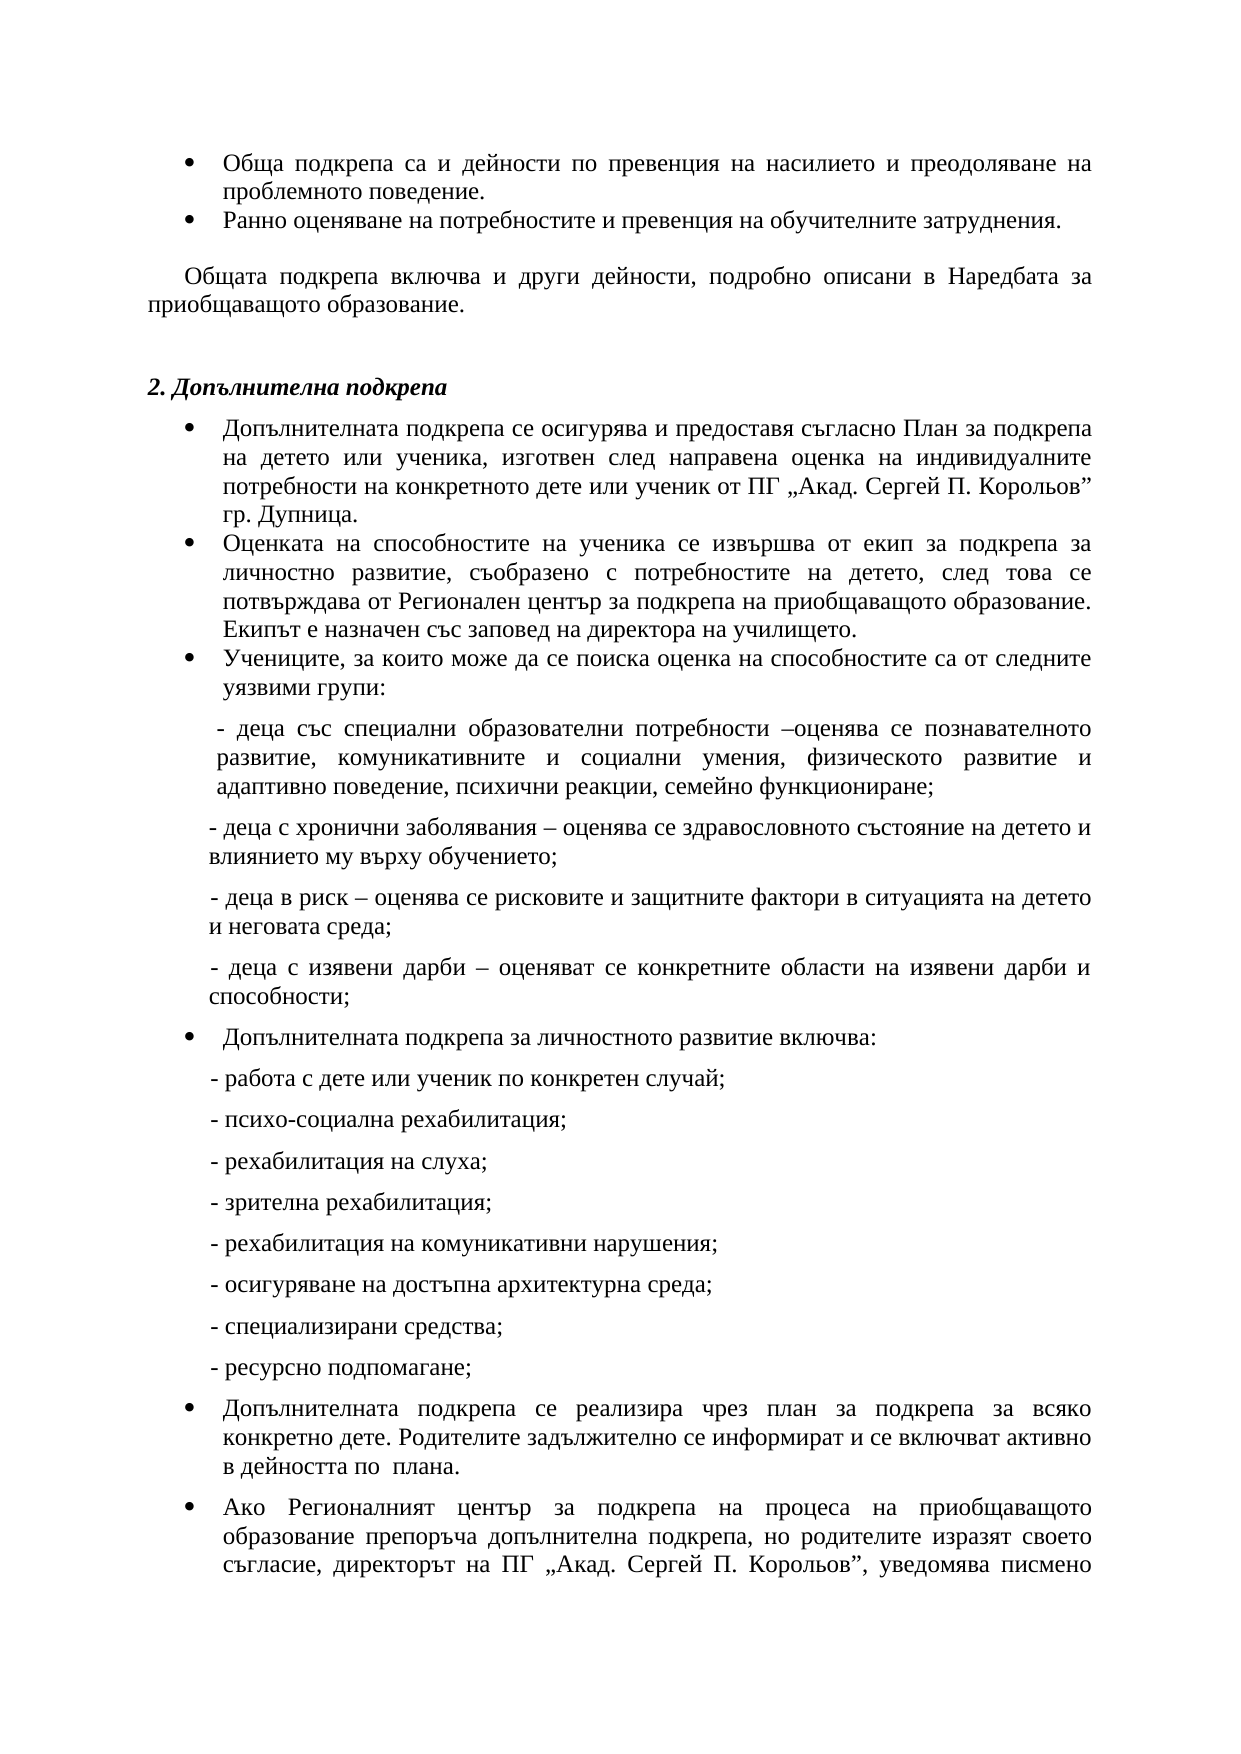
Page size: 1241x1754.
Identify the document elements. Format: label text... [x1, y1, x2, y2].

text - деца със специални образователни потребности –оценява се познавателното развитие, комуникативните и социални умения, физическото развитие и адаптивно поведение, психични реакции, семейно функциониране; [216, 713, 1093, 799]
text Общата подкрепа включва и други дейности, подробно описани в Наредбата за приобщаващото образование. [148, 261, 1093, 318]
text - психо-социална рехабилитация; [148, 1104, 1093, 1133]
text - деца с изявени дарби – оценяват се конкретните области на изявени дарби и способности; [208, 952, 1093, 1009]
text 2. Допълнителна подкрепа [148, 372, 1093, 401]
list Учениците, за които може да се поиска оценка на способностите са от следните уязвими групи: [185, 643, 1093, 701]
text - ресурсно подпомагане; [148, 1352, 1093, 1381]
text - специализирани средства; [148, 1311, 1093, 1339]
text - рехабилитация на комуникативни нарушения; [148, 1228, 1093, 1257]
text - осигуряване на достъпна архитектурна среда; [148, 1269, 1093, 1298]
list Допълнителната подкрепа се осигурява и предоставя съгласно План за подкрепа на детето или ученика, изготвен след направена оценка на индивидуалните потребности на конкретното дете или ученик от ПГ „Акад. Сергей П. Корольов” гр. Дупница. [185, 413, 1093, 528]
list Оценката на способностите на ученика се извършва от екип за подкрепа за личностно развитие, съобразено с потребностите на детето, след това се потвърждава от Регионален център за подкрепа на приобщаващото образование. Екипът е назначен със заповед на директора на училището. [185, 528, 1093, 643]
list Обща подкрепа са и дейности по превенция на насилието и преодоляване на проблемното поведение. [185, 148, 1093, 205]
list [185, 1492, 1093, 1578]
list Допълнителната подкрепа се реализира чрез план за подкрепа за всяко конкретно дете. Родителите задължително се информират и се включват активно в дейността по плана. [185, 1393, 1093, 1479]
text - деца в риск – оценява се рисковите и защитните фактори в ситуацията на детето и неговата среда; [208, 882, 1093, 939]
text - деца с хронични заболявания – оценява се здравословното състояние на детето и влиянието му върху обучението; [208, 812, 1093, 869]
list Допълнителната подкрепа за личностното развитие включва: [185, 1022, 1093, 1051]
text - работа с дете или ученик по конкретен случай; [148, 1063, 1093, 1092]
text - рехабилитация на слуха; [148, 1146, 1093, 1174]
list Ранно оценяване на потребностите и превенция на обучителните затруднения. [185, 205, 1093, 234]
text - зрителна рехабилитация; [148, 1187, 1093, 1216]
